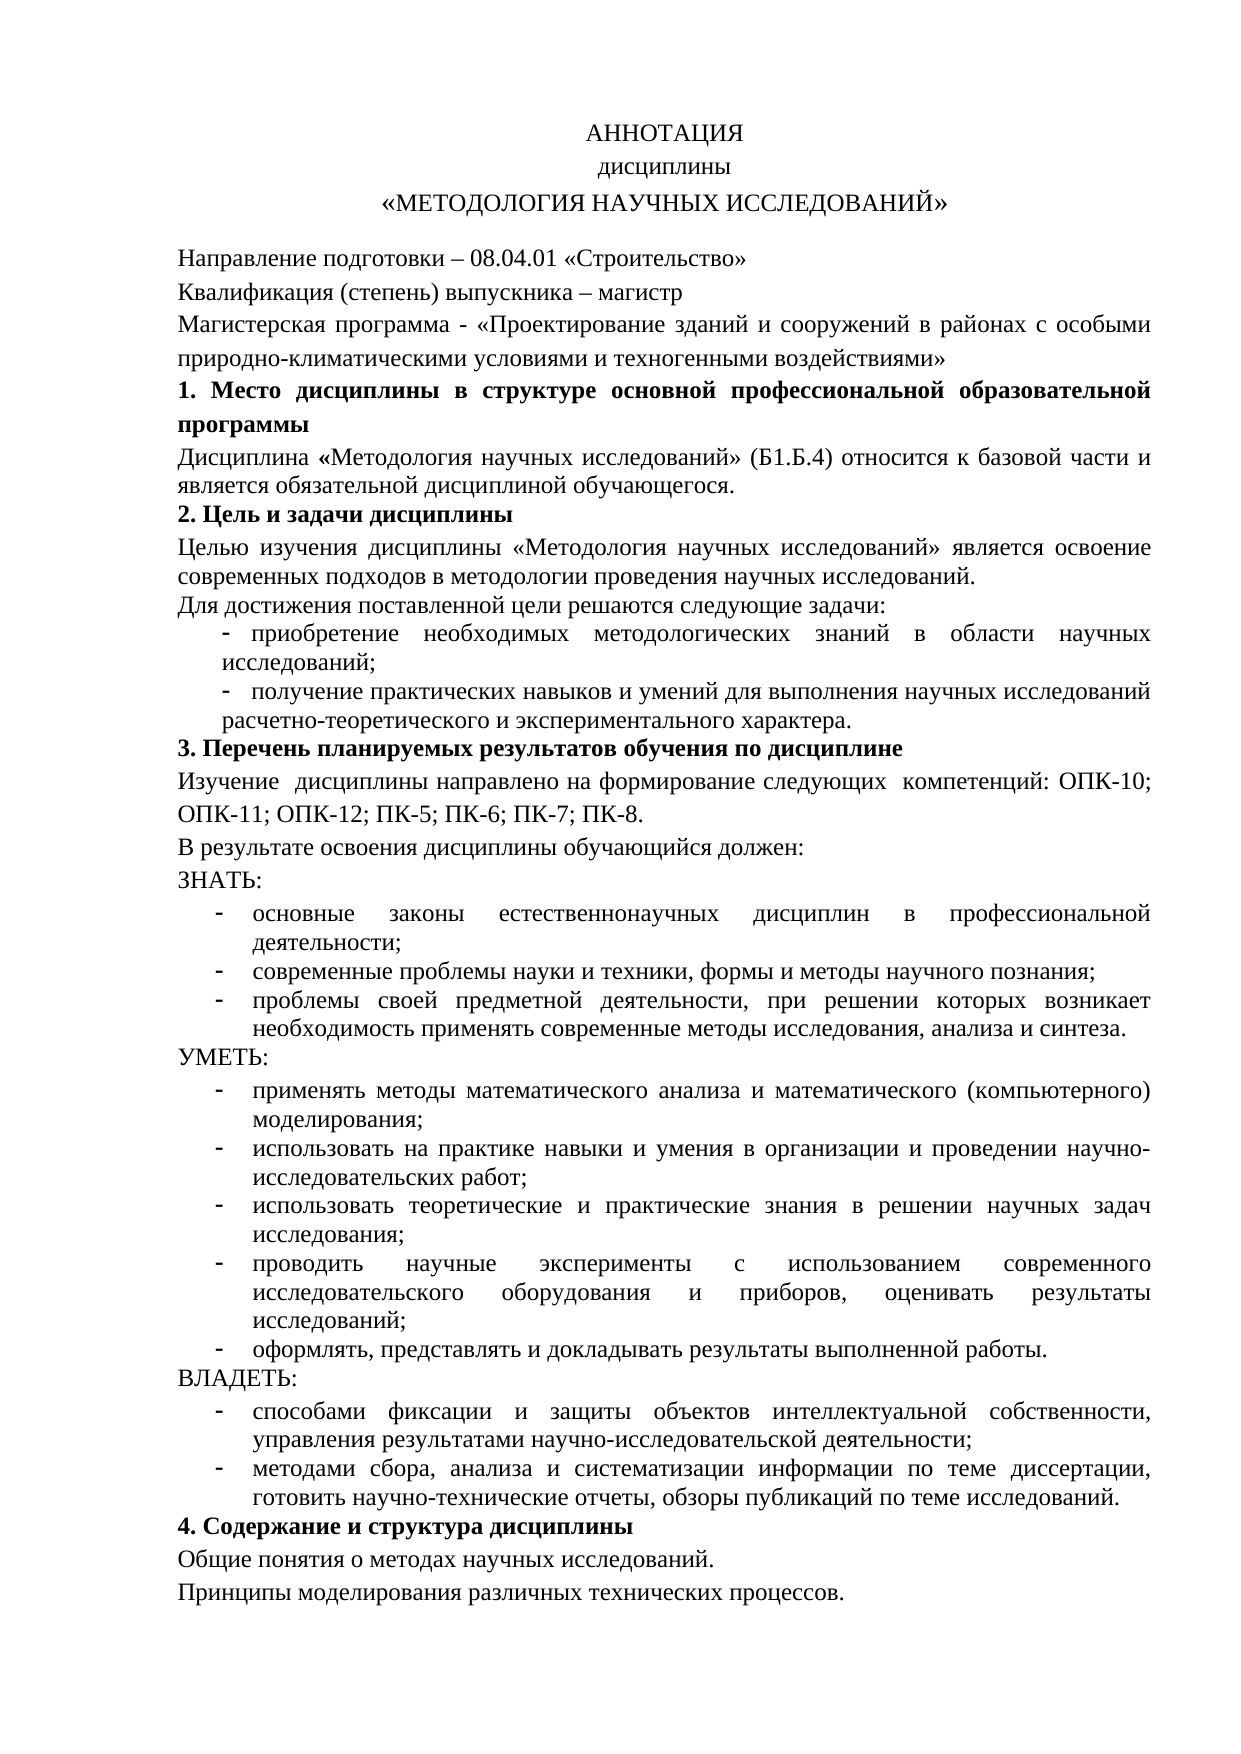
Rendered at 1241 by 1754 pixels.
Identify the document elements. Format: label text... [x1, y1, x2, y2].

list применять методы математического анализа и математического (компьютерного) моделирования; [215, 1075, 1152, 1133]
text Для достижения поставленной цели решаются следующие задачи: [177, 590, 1152, 618]
text Принципы моделирования различных технических процессов. [177, 1577, 1152, 1606]
list проводить научные эксперименты с использованием современного исследовательского оборудования и приборов, оценивать результаты исследований; [215, 1248, 1152, 1334]
list современные проблемы науки и техники, формы и методы научного познания; [215, 956, 1152, 985]
text Общие понятия о методах научных исследований. [177, 1544, 1152, 1573]
text Магистерская программа - «Проектирование зданий и сооружений в районах с особыми природно-климатическими условиями и техногенными воздействиями» [177, 309, 1152, 371]
list использовать теоретические и практические знания в решении научных задач исследования; [215, 1190, 1152, 1248]
list способами фиксации и защиты объектов интеллектуальной собственности, управления результатами научно-исследовательской деятельности; [215, 1396, 1152, 1453]
text Направление подготовки – 08.04.01 «Строительство» [177, 243, 1152, 272]
text В результате освоения дисциплины обучающийся должен: [177, 832, 1152, 861]
text Изучение дисциплины направлено на формирование следующих компетенций: ОПК-10; ОПК-11; ОПК-12; ПК-5; ПК-6; ПК-7; ПК-8. [177, 766, 1152, 828]
text дисциплины [177, 151, 1152, 180]
list основные законы естественнонаучных дисциплин в профессиональной деятельности; [215, 898, 1152, 956]
list методами сбора, анализа и систематизации информации по теме диссертации, готовить научно-технические отчеты, обзоры публикаций по теме исследований. [215, 1453, 1152, 1511]
list проблемы своей предметной деятельности, при решении которых возникает необходимость применять современные методы исследования, анализа и синтеза. [215, 985, 1152, 1042]
text 1. Место дисциплины в структуре основной профессиональной образовательной программы [177, 376, 1152, 437]
text Квалификация (степень) выпускника – магистр [177, 277, 1152, 305]
list использовать на практике навыки и умения в организации и проведении научно-исследовательских работ; [215, 1133, 1152, 1190]
text Целью изучения дисциплины «Методология научных исследований» является освоение современных подходов в методологии проведения научных исследований. [177, 532, 1152, 590]
text Дисциплина «Методология научных исследований» (Б1.Б.4) относится к базовой части и является обязательной дисциплиной обучающегося. [177, 442, 1152, 499]
text ЗНАТЬ: [177, 866, 1152, 894]
text ВЛАДЕТЬ: [177, 1363, 1152, 1392]
text «МЕТОДОЛОГИЯ НАУЧНЫХ ИССЛЕДОВАНИЙ» [177, 184, 1152, 218]
list получение практических навыков и умений для выполнения научных исследований расчетно-теоретического и экспериментального характера. [222, 676, 1152, 733]
text 2. Цель и задачи дисциплины [177, 499, 1152, 528]
list оформлять, представлять и докладывать результаты выполненной работы. [215, 1334, 1152, 1363]
list приобретение необходимых методологических знаний в области научных исследований; [222, 618, 1152, 676]
text 3. Перечень планируемых результатов обучения по дисциплине [177, 733, 1152, 762]
text АННОТАЦИЯ [177, 118, 1152, 147]
text 4. Содержание и структура дисциплины [177, 1511, 1152, 1539]
text УМЕТЬ: [177, 1042, 1152, 1071]
